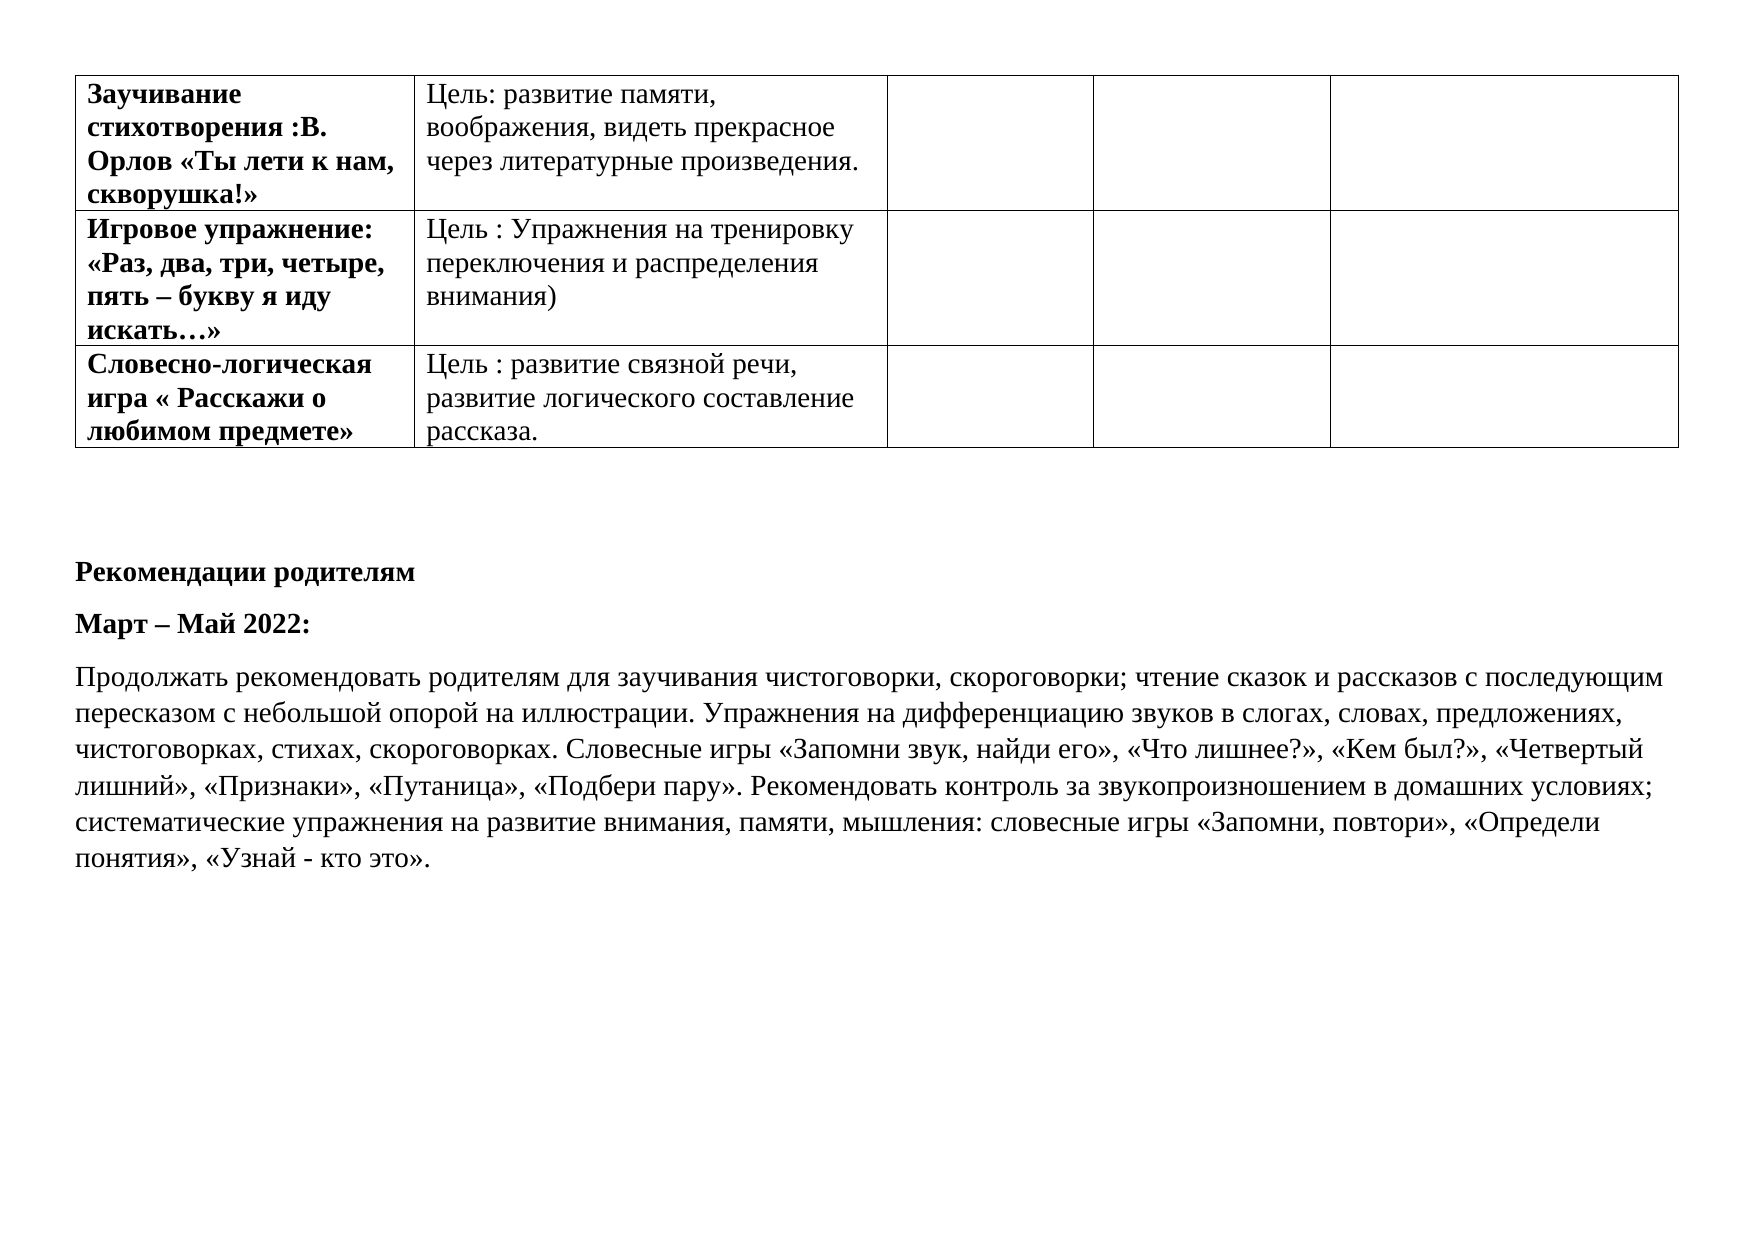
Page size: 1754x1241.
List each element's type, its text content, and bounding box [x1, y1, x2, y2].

table_cell [1331, 76, 1678, 210]
table_cell [1331, 211, 1678, 345]
text Март – Май 2022: [75, 607, 1679, 640]
table_cell Словесно-логическая игра « Расскажи о любимом предмете» [76, 346, 414, 447]
text Рекомендации родителям [75, 554, 1679, 587]
table_cell Игровое упражнение: «Раз, два, три, четыре, пять – букву я иду искать…» [76, 211, 414, 345]
table_cell [888, 211, 1093, 345]
table_cell Заучивание стихотворения :В. Орлов «Ты лети к нам, скворушка!» [76, 76, 414, 210]
table_cell [1094, 211, 1330, 345]
table_cell [1331, 346, 1678, 447]
table_cell Цель : Упражнения на тренировку переключения и распределения внимания) [415, 211, 887, 345]
table_cell [888, 346, 1093, 447]
table_cell Цель : развитие связной речи, развитие логического составление рассказа. [415, 346, 887, 447]
table_cell [1094, 346, 1330, 447]
table_cell Цель: развитие памяти, воображения, видеть прекрасное через литературные произведения. [415, 76, 887, 210]
table_cell [1094, 76, 1330, 210]
table_cell [888, 76, 1093, 210]
text Продолжать рекомендовать родителям для заучивания чистоговорки, скороговорки; чтение сказок и рассказов с последующим пересказом с небольшой опорой на иллюстрации. Упражнения на дифференциацию звуков в слогах, словах, предложениях, чистоговорках, стихах, скороговорках. Словесные игры «Запомни звук, найди его», «Что лишнее?», «Кем был?», «Четвертый лишний», «Признаки», «Путаница», «Подбери пару». Рекомендовать контроль за звукопроизношением в домашних условиях; систематические упражнения на развитие внимания, памяти, мышления: словесные игры «Запомни, повтори», «Определи понятия», «Узнай - кто это». [75, 659, 1679, 874]
